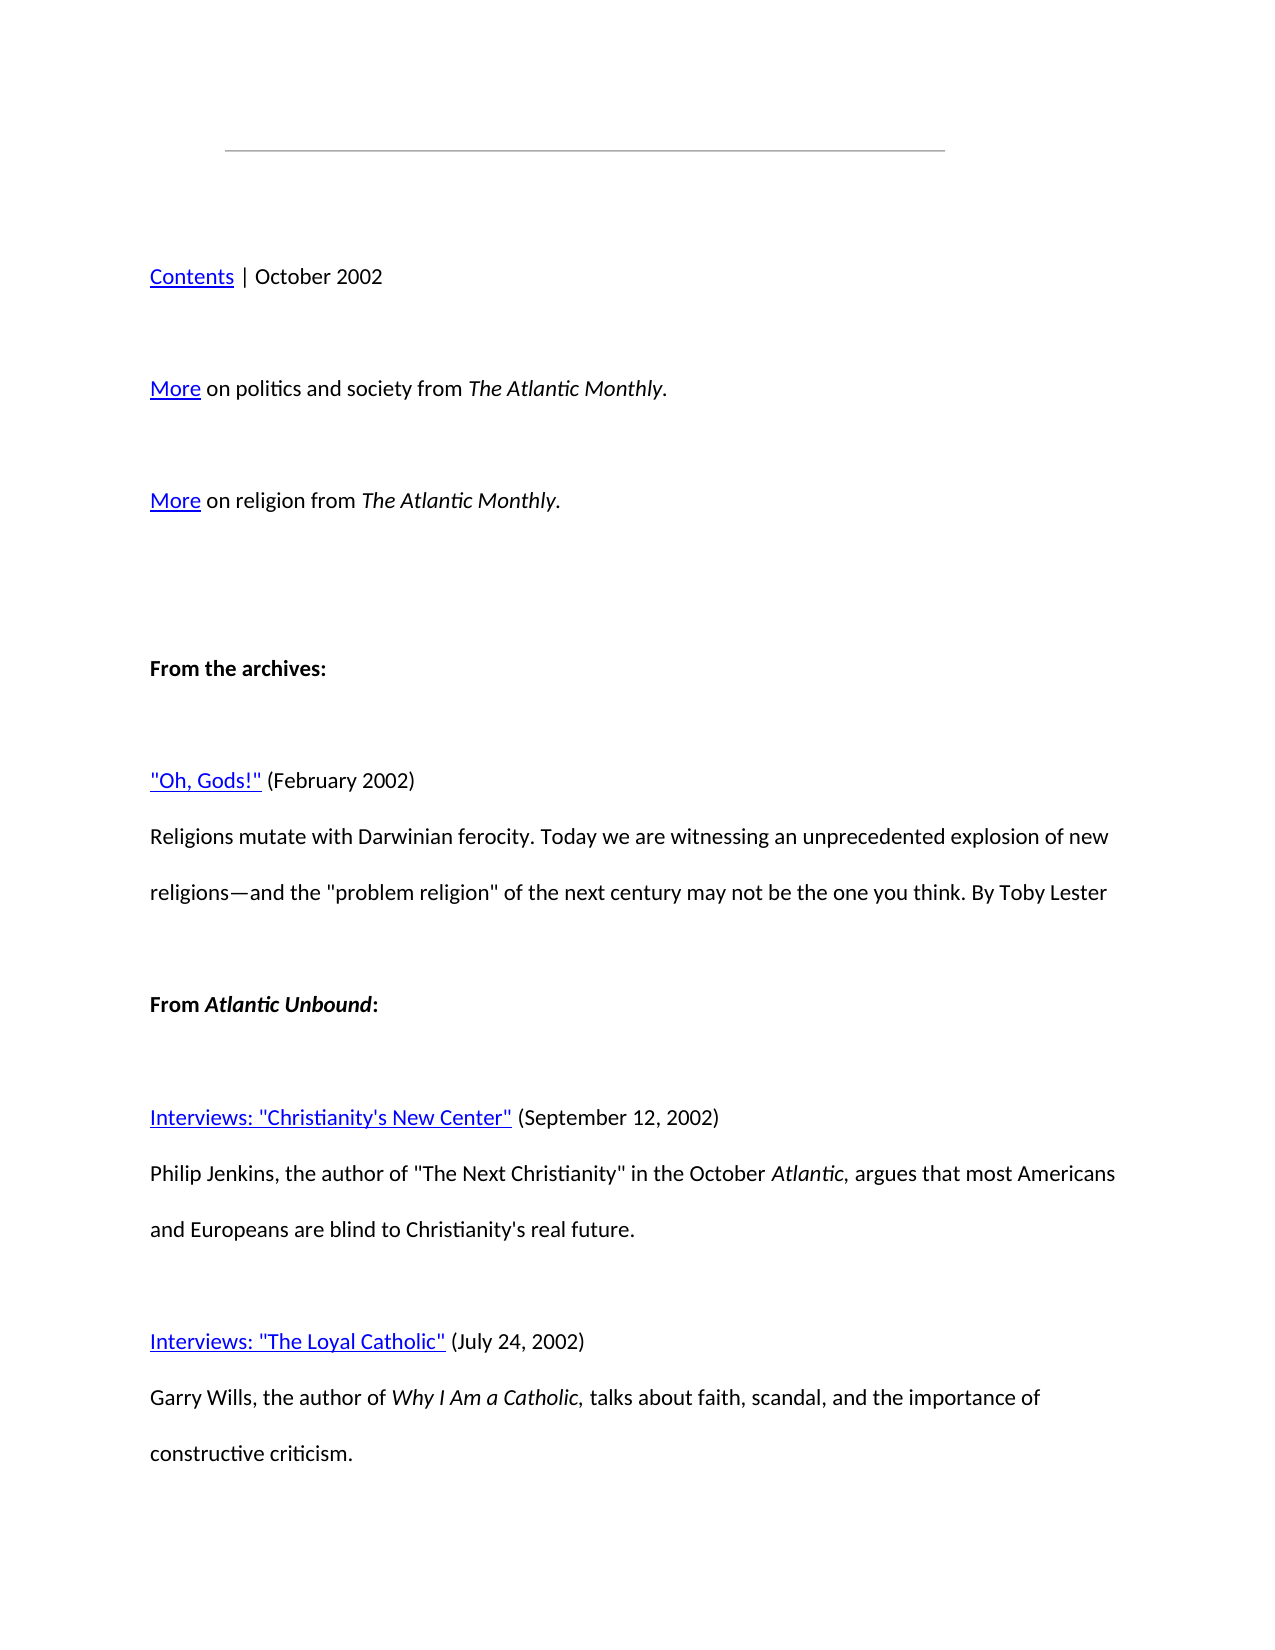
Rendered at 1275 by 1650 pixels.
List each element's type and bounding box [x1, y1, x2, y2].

text [150, 206, 1125, 1467]
